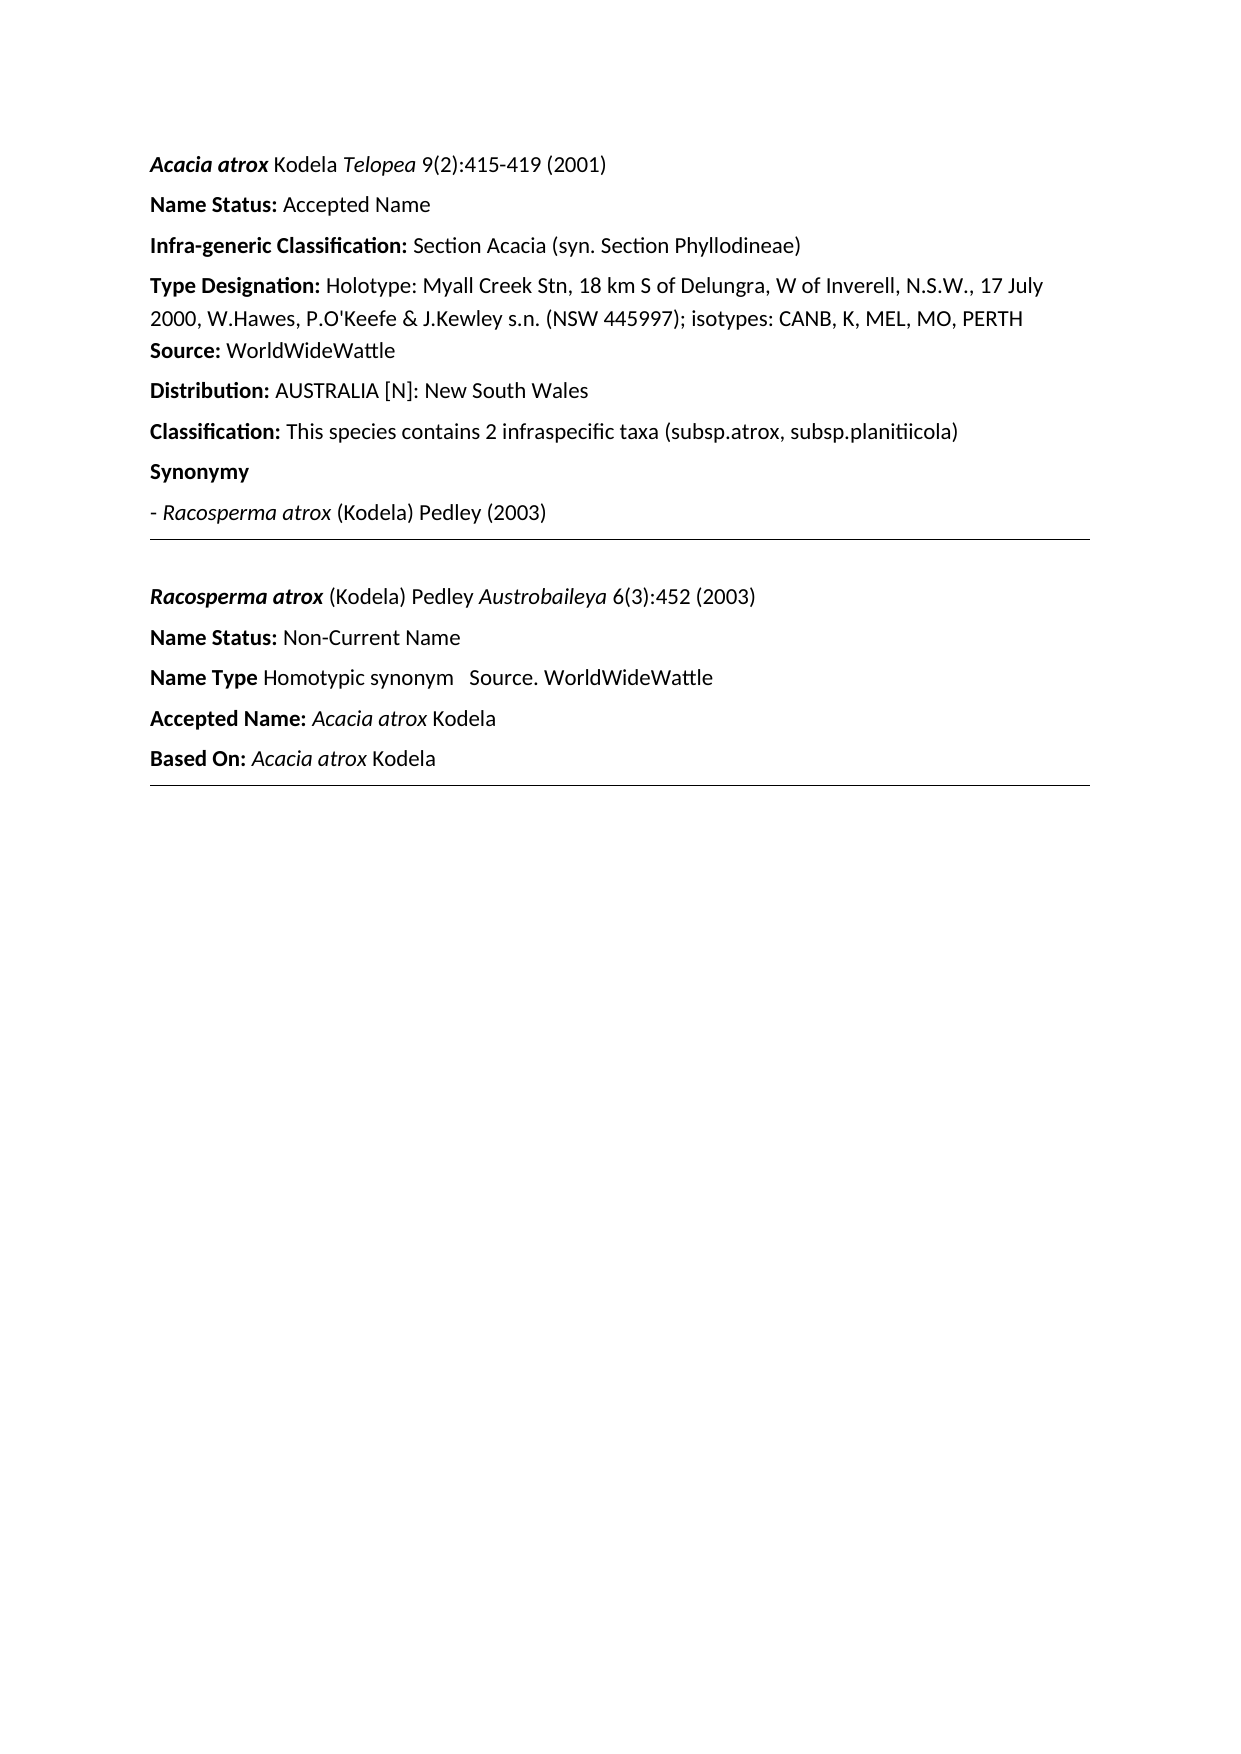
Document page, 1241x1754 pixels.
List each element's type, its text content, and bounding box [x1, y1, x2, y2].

text Name Type Homotypic synonym Source. WorldWideWattle [150, 663, 1090, 691]
text Distribution: AUSTRALIA [N]: New South Wales [150, 376, 1090, 404]
text Racosperma atrox (Kodela) Pedley Austrobaileya 6(3):452 (2003) [150, 582, 1090, 610]
text Name Status: Accepted Name [150, 191, 1090, 218]
text Infra-generic Classification: Section Acacia (syn. Section Phyllodineae) [150, 231, 1090, 259]
text Synonymy [150, 457, 1090, 486]
text Name Status: Non-Current Name [150, 623, 1090, 651]
text Accepted Name: Acacia atrox Kodela [150, 704, 1090, 732]
text Classification: This species contains 2 infraspecific taxa (subsp.atrox, subsp.planitiicola) [150, 417, 1090, 445]
text Type Designation: Holotype: Myall Creek Stn, 18 km S of Delungra, W of Inverell, N.S.W., 17 July 2000, W.Hawes, P.O'Keefe & J.Kewley s.n. (NSW 445997); isotypes: CANB, K, MEL, MO, PERTH Source: WorldWideWattle [150, 272, 1090, 364]
text - Racosperma atrox (Kodela) Pedley (2003) [150, 498, 1090, 526]
text Acacia atrox Kodela Telopea 9(2):415-419 (2001) [150, 150, 1090, 178]
text Based On: Acacia atrox Kodela [150, 744, 1090, 772]
